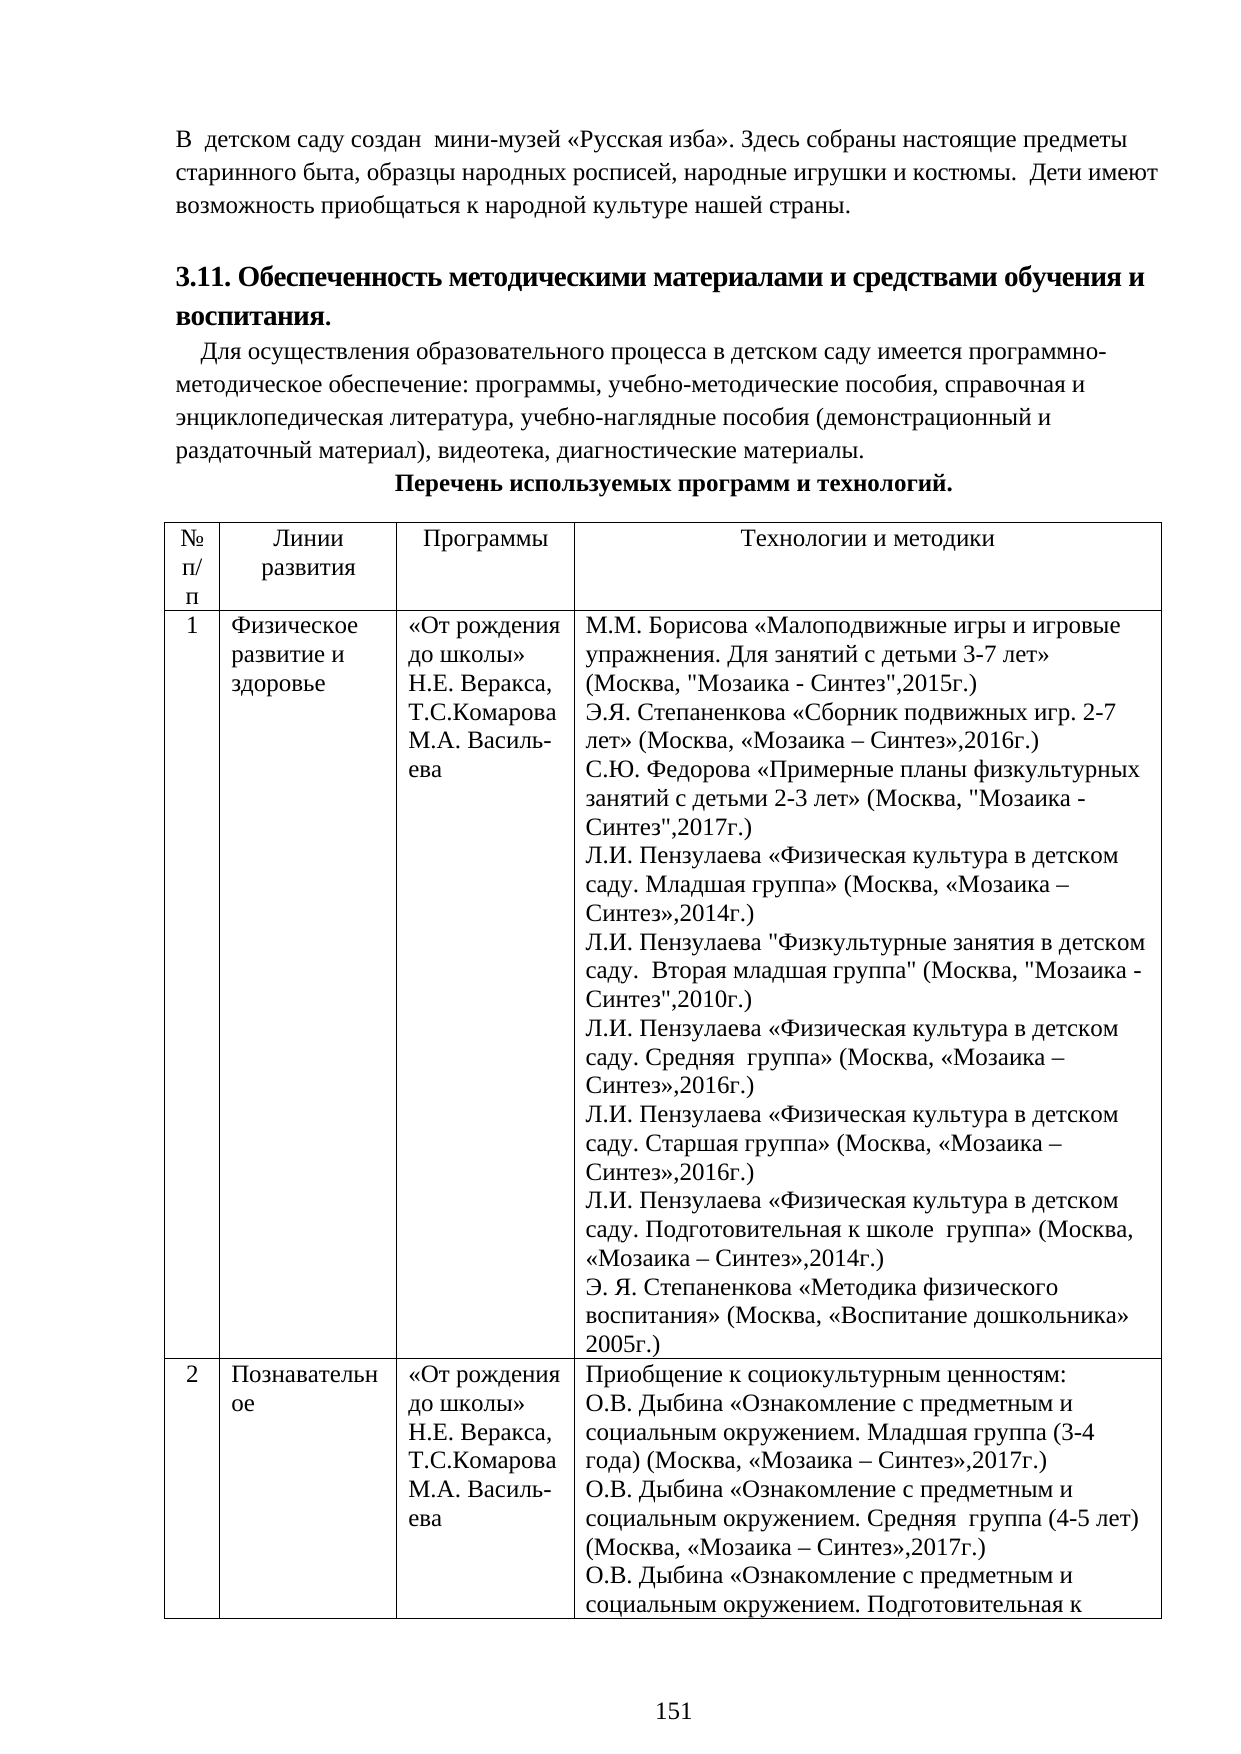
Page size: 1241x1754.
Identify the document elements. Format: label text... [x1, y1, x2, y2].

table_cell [397, 1359, 574, 1618]
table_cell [220, 1359, 396, 1618]
table_header № п/п [165, 523, 219, 609]
table_cell «От рождения до школы» Н.Е. Веракса, Т.С.Комарова М.А. Василь-ева [397, 611, 574, 1358]
text В детском саду создан мини-музей «Русская изба». Здесь собраны настоящие предметы старинного быта, образцы народных росписей, народные игрушки и костюмы. Дети имеют возможность приобщаться к народной культуре нашей страны. [175, 124, 1172, 219]
table_header Линии развития [220, 523, 396, 609]
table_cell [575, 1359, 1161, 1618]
table_header Программы [397, 523, 574, 609]
text Перечень используемых программ и технологий. [175, 468, 1172, 497]
table_cell 1 [165, 611, 219, 1358]
table_header Технологии и методики [575, 523, 1161, 609]
table_cell Физическое развитие и здоровье [220, 611, 396, 1358]
text Для осуществления образовательного процесса в детском саду имеется программно-методическое обеспечение: программы, учебно-методические пособия, справочная и энциклопедическая литература, учебно-наглядные пособия (демонстрационный и раздаточный материал), видеотека, диагностические материалы. [175, 336, 1172, 464]
table_cell 2 3 4 5 6 7 [165, 1359, 219, 1618]
text 3.11. Обеспеченность методическими материалами и средствами обучения и воспитания. [175, 259, 1172, 331]
table_cell М.М. Борисова «Малоподвижные игры и игровые упражнения. Для занятий с детьми 3-7 лет» (Москва, "Мозаика - Синтез",2015г.) Э.Я. Степаненкова «Сборник подвижных игр. 2-7 лет» (Москва, «Мозаика – Синтез»,2016г.) С.Ю. Федорова «Примерные планы физкультурных занятий с детьми 2-3 лет» (Москва, "Мозаика - Синтез",2017г.) Л.И. Пензулаева «Физическая культура в детском саду. Младшая группа» (Москва, «Мозаика – Синтез»,2014г.) Л.И. Пензулаева "Физкультурные занятия в детском саду. Вторая младшая группа" (Москва, "Мозаика - Синтез",2010г.) Л.И. Пензулаева «Физическая культура в детском саду. Средняя группа» (Москва, «Мозаика – Синтез»,2016г.) Л.И. Пензулаева «Физическая культура в детском саду. Старшая группа» (Москва, «Мозаика – Синтез»,2016г.) Л.И. Пензулаева «Физическая культура в детском саду. Подготовительная к школе группа» (Москва, «Мозаика – Синтез»,2014г.) Э. Я. Степаненкова «Методика физического воспитания» (Москва, «Воспитание дошкольника» 2005г.) [575, 611, 1161, 1358]
